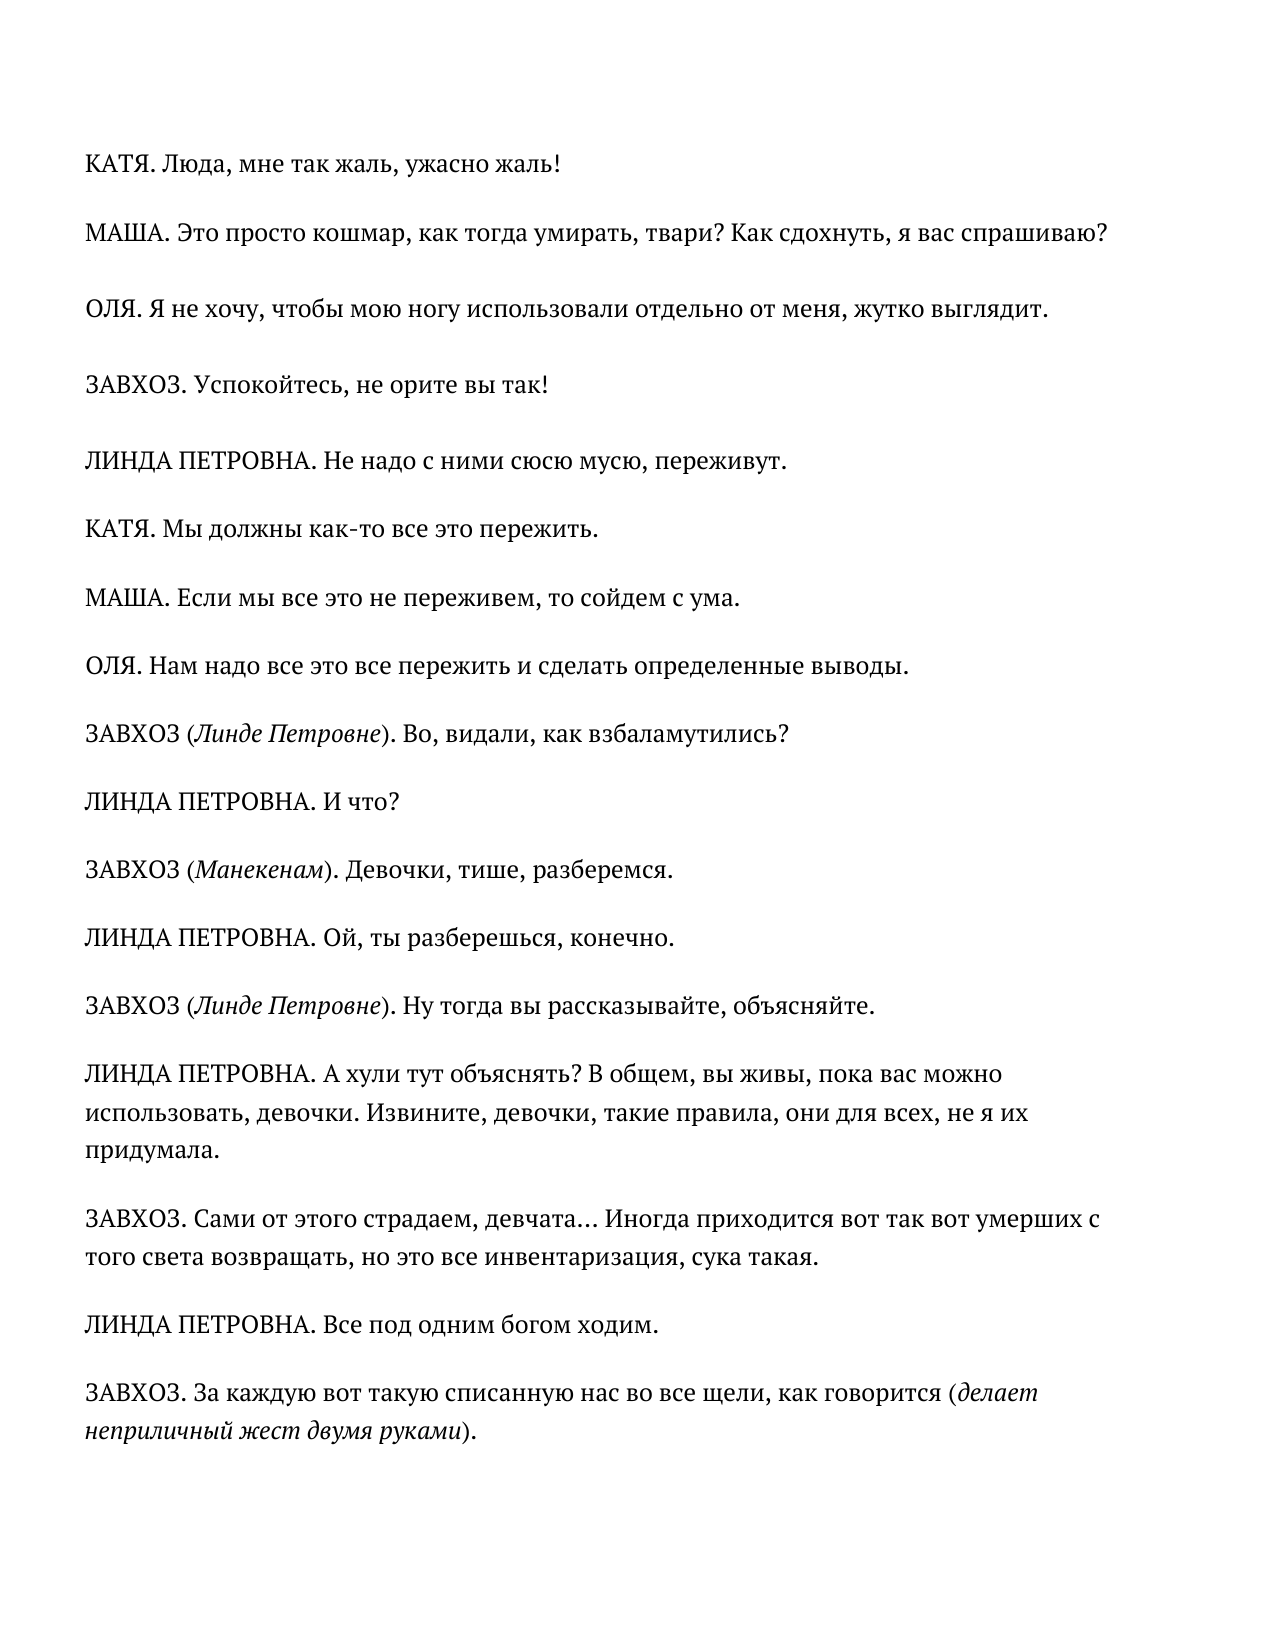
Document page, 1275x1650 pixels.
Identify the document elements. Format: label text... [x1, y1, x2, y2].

text ОЛЯ. Нам надо все это все пережить и сделать определенные выводы. [85, 648, 1141, 681]
text ЗАВХОЗ (Линде Петровне). Ну тогда вы рассказывайте, объясняйте. [85, 989, 1141, 1022]
text ЗАВХОЗ (Линде Петровне). Во, видали, как взбаламутились? [85, 716, 1141, 749]
text ОЛЯ. Я не хочу, чтобы мою ногу использовали отдельно от меня, жутко выглядит. [85, 291, 1141, 324]
text ЗАВХОЗ. Сами от этого страдаем, девчата… Иногда приходится вот так вот умерших с того света возвращать, но это все инвентаризация, сука такая. [85, 1201, 1141, 1272]
text МАША. Если мы все это не переживем, то сойдем с ума. [85, 580, 1141, 613]
text КАТЯ. Люда, мне так жаль, ужасно жаль! [85, 147, 1141, 180]
text КАТЯ. Мы должны как-то все это пережить. [85, 512, 1141, 545]
text МАША. Это просто кошмар, как тогда умирать, твари? Как сдохнуть, я вас спрашиваю? [85, 215, 1141, 248]
text ЛИНДА ПЕТРОВНА. А хули тут объяснять? В общем, вы живы, пока вас можно использовать, девочки. Извините, девочки, такие правила, они для всех, не я их придумала. [84, 1057, 1141, 1166]
text ЗАВХОЗ. За каждую вот такую списанную нас во все щели, как говорится (делает неприличный жест двумя руками). [84, 1376, 1141, 1447]
text ЛИНДА ПЕТРОВНА. Все под одним богом ходим. [84, 1307, 1141, 1340]
text ЛИНДА ПЕТРОВНА. Не надо с ними сюсю мусю, переживут. [85, 443, 1141, 476]
text ЛИНДА ПЕТРОВНА. И что? [84, 784, 1141, 818]
text ЗАВХОЗ. Успокойтесь, не орите вы так! [85, 367, 1141, 400]
text ЗАВХОЗ (Манекенам). Девочки, тише, разберемся. [85, 853, 1141, 886]
text ЛИНДА ПЕТРОВНА. Ой, ты разберешься, конечно. [84, 921, 1141, 954]
